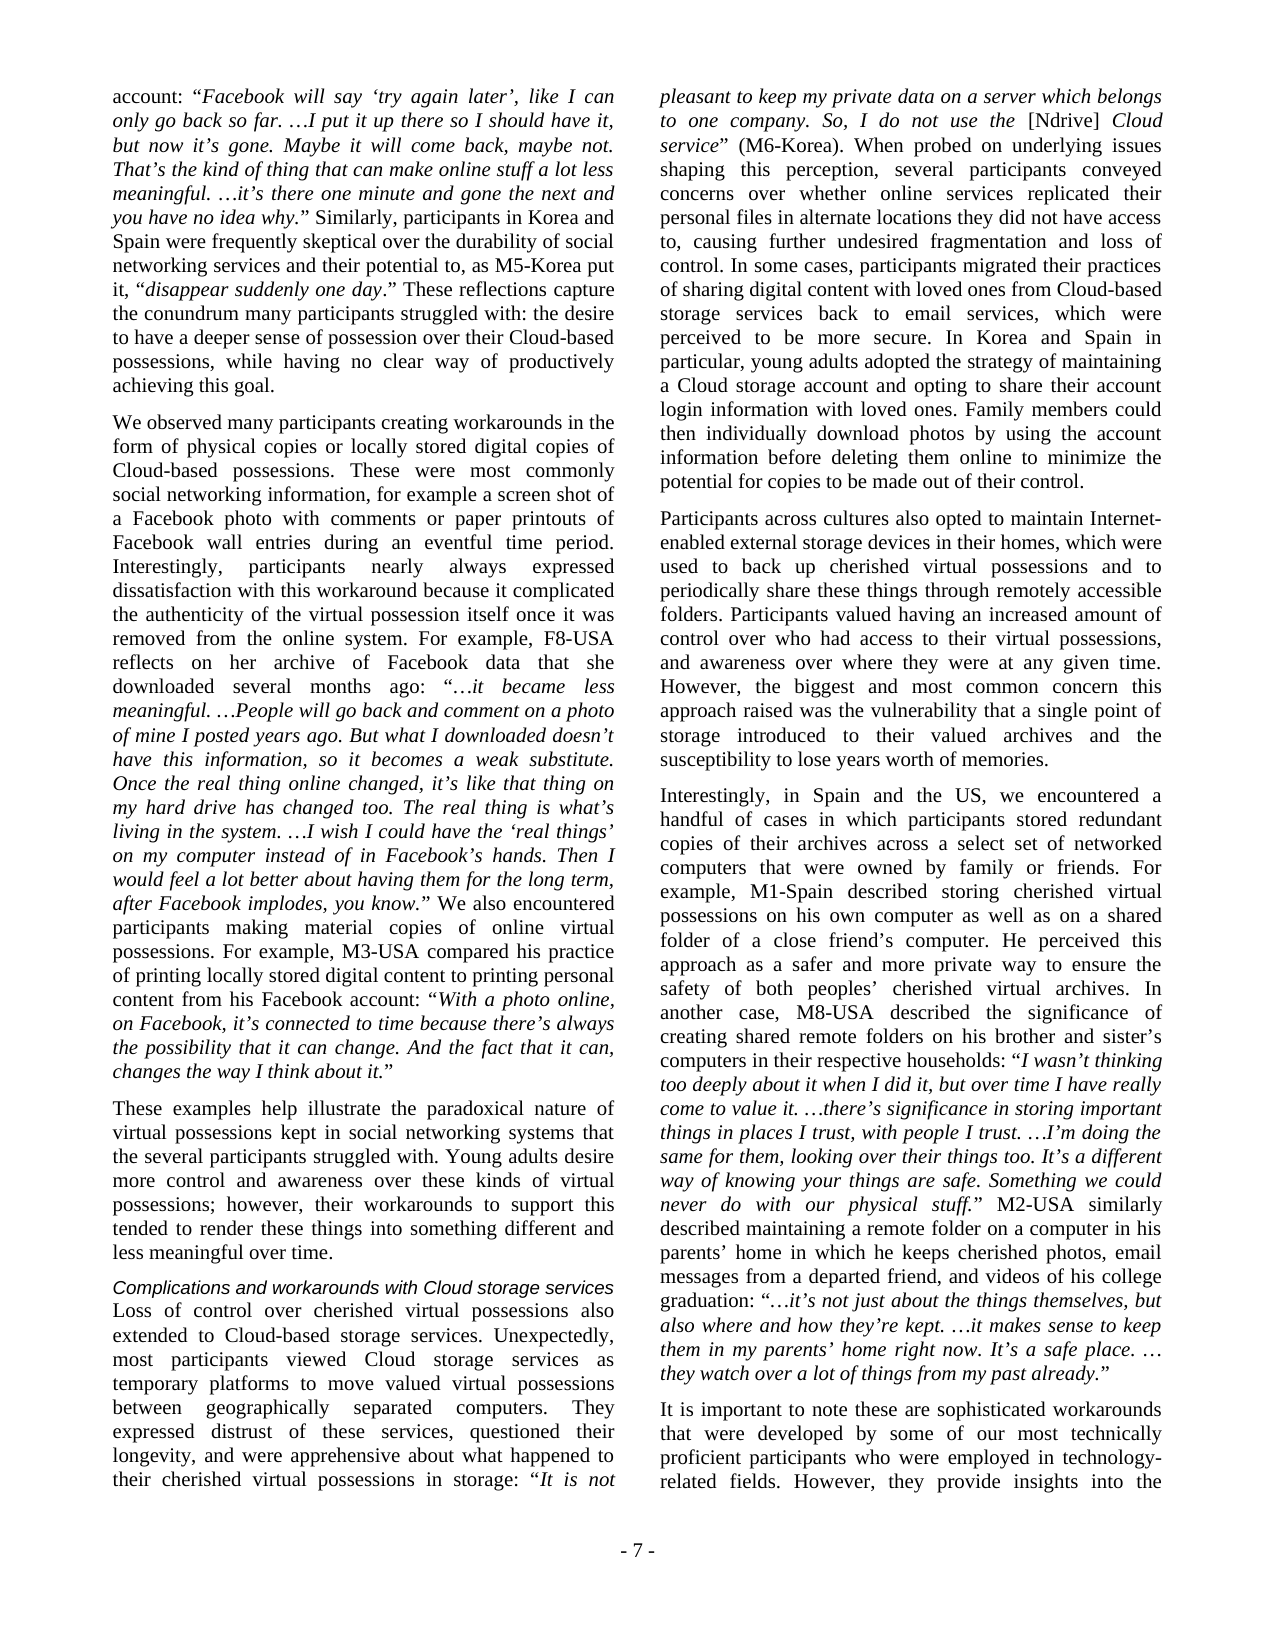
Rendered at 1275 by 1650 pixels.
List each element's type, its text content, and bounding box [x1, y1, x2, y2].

text Loss of control over cherished virtual possessions also extended to Cloud-based storage services. Unexpectedly, most participants viewed Cloud storage services as temporary platforms to move valued virtual possessions between geographically separated computers. They expressed distrust of these services, questioned their longevity, and were apprehensive about what happened to their cherished virtual possessions in storage: “It is not pleasant to keep my private data on a server which belongs to one company. So, I do not use the [Ndrive] Cloud service” (M6-Korea). When probed on underlying issues shaping this perception, several participants conveyed concerns over whether online services replicated their personal files in alternate locations they did not have access to, causing further undesired fragmentation and loss of control. In some cases, participants migrated their practices of sharing digital content with loved ones from Cloud-based storage services back to email services, which were perceived to be more secure. In Korea and Spain in particular, young adults adopted the strategy of maintaining a Cloud storage account and opting to share their account login information with loved ones. Family members could then individually download photos by using the account information before deleting them online to minimize the potential for copies to be made out of their control. [112, 1298, 615, 1491]
text These examples help illustrate the paradoxical nature of virtual possessions kept in social networking systems that the several participants struggled with. Young adults desire more control and awareness over these kinds of virtual possessions; however, their workarounds to support this tended to render these things into something different and less meaningful over time. [112, 1096, 615, 1264]
text Participants across cultures also opted to maintain Internet-enabled external storage devices in their homes, which were used to back up cherished virtual possessions and to periodically share these things through remotely accessible folders. Participants valued having an increased amount of control over who had access to their virtual possessions, and awareness over where they were at any given time. However, the biggest and most common concern this approach raised was the vulnerability that a single point of storage introduced to their valued archives and the susceptibility to lose years worth of memories. [660, 506, 1162, 771]
text Interestingly, in Spain and the US, we encountered a handful of cases in which participants stored redundant copies of their archives across a select set of networked computers that were owned by family or friends. For example, M1-Spain described storing cherished virtual possessions on his own computer as well as on a shared folder of a close friend’s computer. He perceived this approach as a safer and more private way to ensure the safety of both peoples’ cherished virtual archives. In another case, M8-USA described the significance of creating shared remote folders on his brother and sister’s computers in their respective households: “I wasn’t thinking too deeply about it when I did it, but over time I have really come to value it. …there’s significance in storing important things in places I trust, with people I trust. …I’m doing the same for them, looking over their things too. It’s a different way of knowing your things are safe. Something we could never do with our physical stuff.” M2-USA similarly described maintaining a remote folder on a computer in his parents’ home in which he keeps cherished photos, email messages from a departed friend, and videos of his college graduation: “…it’s not just about the things themselves, but also where and how they’re kept. …it makes sense to keep them in my parents’ home right now. It’s a safe place. …they watch over a lot of things from my past already.” [660, 783, 1162, 1385]
subtitle Complications and workarounds with Cloud storage services [112, 1277, 615, 1298]
text We observed many participants creating workarounds in the form of physical copies or locally stored digital copies of Cloud-based possessions. These were most commonly social networking information, for example a screen shot of a Facebook photo with comments or paper printouts of Facebook wall entries during an eventful time period. Interestingly, participants nearly always expressed dissatisfaction with this workaround because it complicated the authenticity of the virtual possession itself once it was removed from the online system. For example, F8-USA reflects on her archive of Facebook data that she downloaded several months ago: “…it became less meaningful. …People will go back and comment on a photo of mine I posted years ago. But what I downloaded doesn’t have this information, so it becomes a weak substitute. Once the real thing online changed, it’s like that thing on my hard drive has changed too. The real thing is what’s living in the system. …I wish I could have the ‘real things’ on my computer instead of in Facebook’s hands. Then I would feel a lot better about having them for the long term, after Facebook implodes, you know.” We also encountered participants making material copies of online virtual possessions. For example, M3-USA compared his practice of printing locally stored digital content to printing personal content from his Facebook account: “With a photo online, on Facebook, it’s connected to time because there’s always the possibility that it can change. And the fact that it can, changes the way I think about it.” [112, 410, 615, 1083]
text Loss of control over cherished virtual possessions also extended to Cloud-based storage services. Unexpectedly, most participants viewed Cloud storage services as temporary platforms to move valued virtual possessions between geographically separated computers. They expressed distrust of these services, questioned their longevity, and were apprehensive about what happened to their cherished virtual possessions in storage: “It is not pleasant to keep my private data on a server which belongs to one company. So, I do not use the [Ndrive] Cloud service” (M6-Korea). When probed on underlying issues shaping this perception, several participants conveyed concerns over whether online services replicated their personal files in alternate locations they did not have access to, causing further undesired fragmentation and loss of control. In some cases, participants migrated their practices of sharing digital content with loved ones from Cloud-based storage services back to email services, which were perceived to be more secure. In Korea and Spain in particular, young adults adopted the strategy of maintaining a Cloud storage account and opting to share their account login information with loved ones. Family members could then individually download photos by using the account information before deleting them online to minimize the potential for copies to be made out of their control. [660, 84, 1162, 493]
